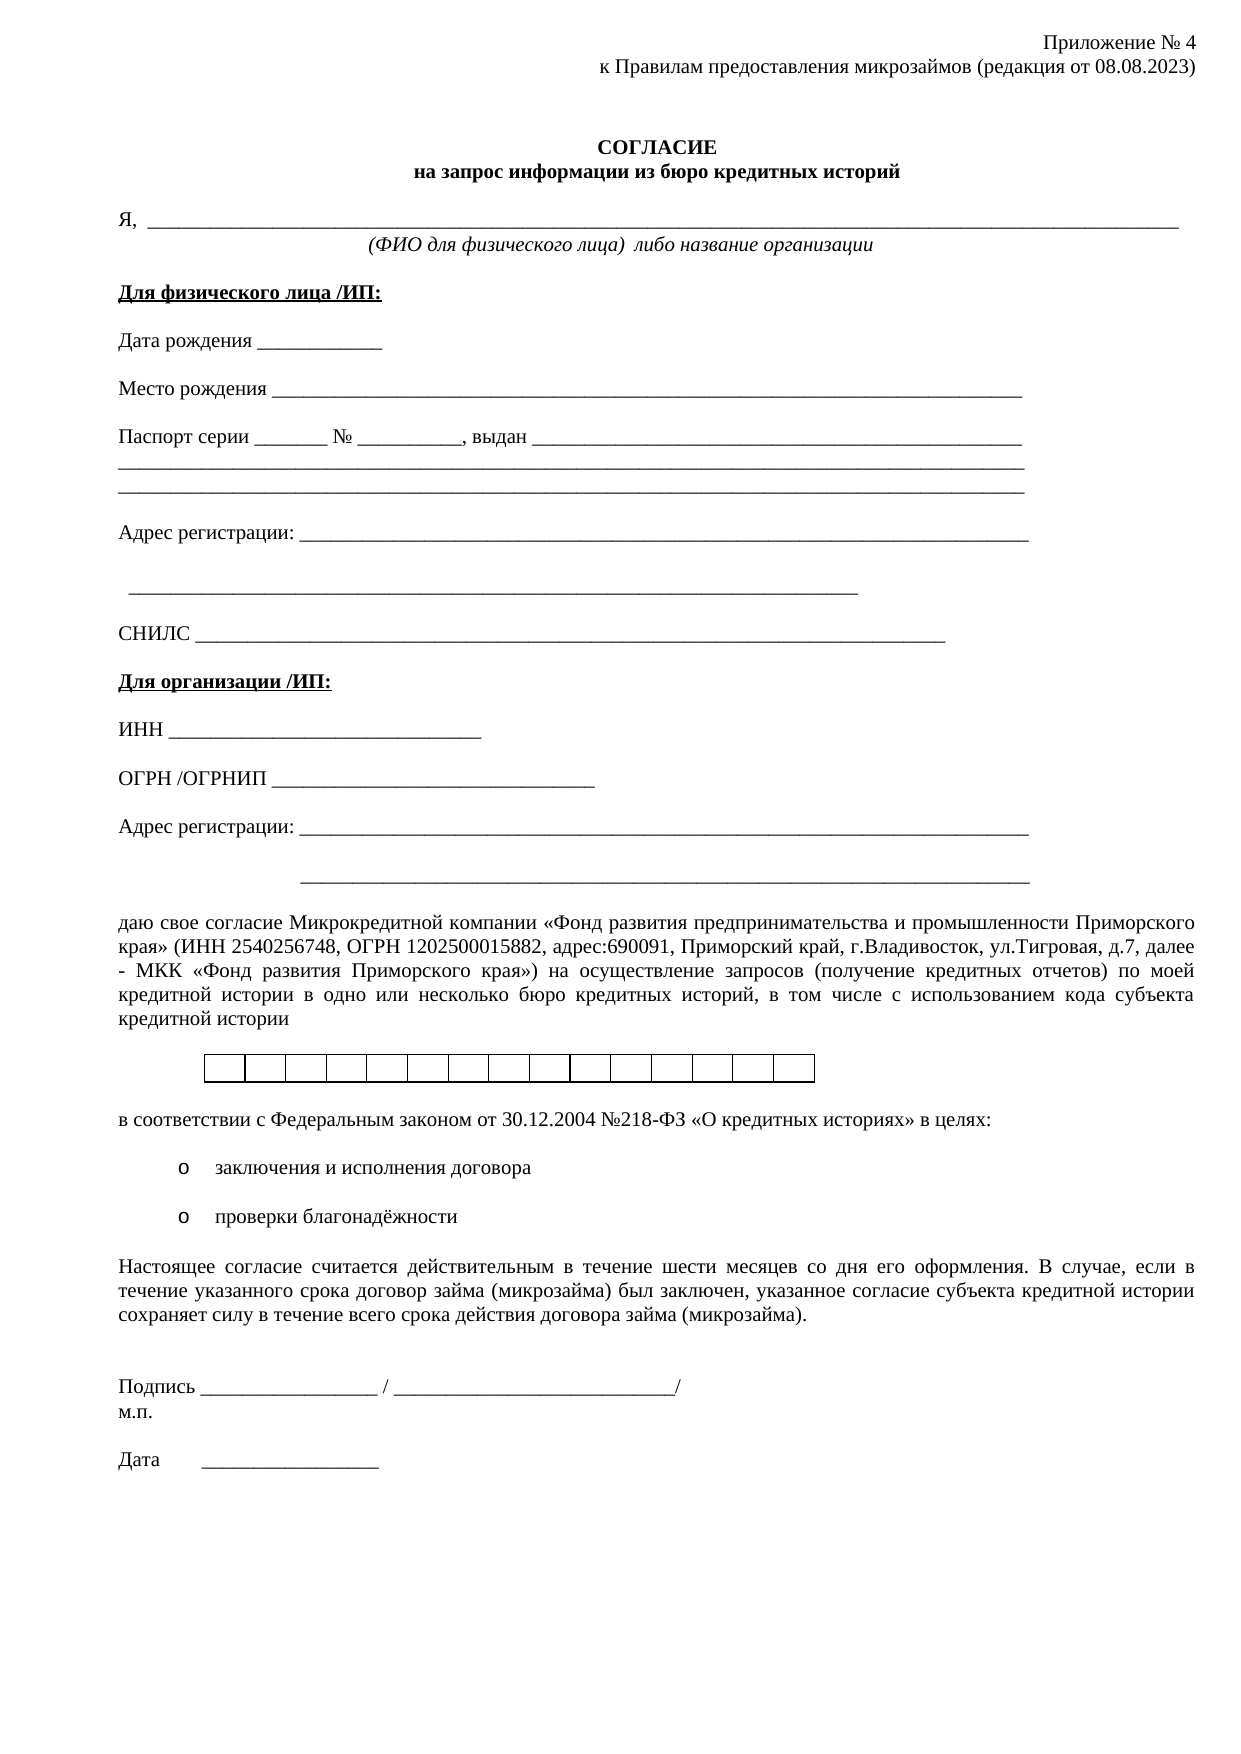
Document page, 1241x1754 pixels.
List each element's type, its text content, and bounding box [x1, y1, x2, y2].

text м.п. [118, 1398, 1196, 1423]
text Дата _________________ [118, 1447, 1196, 1471]
text ОГРН /ОГРНИП _______________________________ [118, 766, 1196, 789]
text Настоящее согласие считается действительным в течение шести месяцев со дня его оформления. В случае, если в течение указанного срока договор займа (микрозайма) был заключен, указанное согласие субъекта кредитной истории сохраняет силу в течение всего срока действия договора займа (микрозайма). [118, 1254, 1196, 1326]
text _______________________________________________________________________________________ [118, 472, 1196, 496]
list проверки благонадёжности [177, 1204, 1196, 1230]
text Для физического лица /ИП: [118, 279, 1196, 304]
text ______________________________________________________________________ [118, 573, 1196, 597]
text ______________________________________________________________________ [118, 862, 1196, 886]
text Паспорт серии _______ № __________, выдан _______________________________________________ [118, 424, 1196, 448]
table_header [571, 1055, 610, 1081]
table_header [774, 1055, 814, 1081]
text в соответствии с Федеральным законом от 30.12.2004 №218-ФЗ «О кредитных историях» в целях: [118, 1106, 1196, 1131]
table_header [733, 1055, 773, 1081]
text Приложение № 4 [118, 29, 1196, 54]
text СНИЛС ________________________________________________________________________ [118, 621, 1196, 645]
text Место рождения ________________________________________________________________________ [118, 376, 1196, 400]
text Для организации /ИП: [118, 669, 1196, 693]
table_header [286, 1055, 326, 1081]
text Я, ___________________________________________________________________________________________________ [118, 207, 1196, 231]
list заключения и исполнения договора [177, 1154, 1196, 1180]
table_header [205, 1055, 244, 1081]
text (ФИО для физического лица) либо название организации [118, 231, 1196, 256]
table_header [652, 1055, 692, 1081]
table_header [367, 1055, 407, 1081]
text Адрес регистрации: ______________________________________________________________________ [118, 520, 1196, 544]
text к Правилам предоставления микрозаймов (редакция от 08.08.2023) [118, 54, 1196, 78]
table_header [693, 1055, 732, 1081]
text СОГЛАСИЕ [118, 135, 1196, 159]
table_header [408, 1055, 448, 1081]
table_header [489, 1055, 529, 1081]
text _______________________________________________________________________________________ [118, 448, 1196, 472]
text на запрос информации из бюро кредитных историй [118, 159, 1196, 183]
table_header [246, 1055, 285, 1081]
text Дата рождения ____________ [118, 328, 1196, 352]
text Подпись _________________ / ___________________________/ [118, 1374, 1196, 1398]
table_header [449, 1055, 488, 1081]
text ИНН ______________________________ [118, 717, 1196, 741]
table_header [530, 1055, 569, 1081]
text даю свое согласие Микрокредитной компании «Фонд развития предпринимательства и промышленности Приморского края» (ИНН 2540256748, ОГРН 1202500015882, адрес:690091, Приморский край, г.Владивосток, ул.Тигровая, д.7, далее - МКК «Фонд развития Приморского края») на осуществление запросов (получение кредитных отчетов) по моей кредитной истории в одно или несколько бюро кредитных историй, в том числе с использованием кода субъекта кредитной истории [118, 910, 1196, 1030]
table_header [611, 1055, 651, 1081]
table_header [327, 1055, 366, 1081]
text Адрес регистрации: ______________________________________________________________________ [118, 814, 1196, 838]
